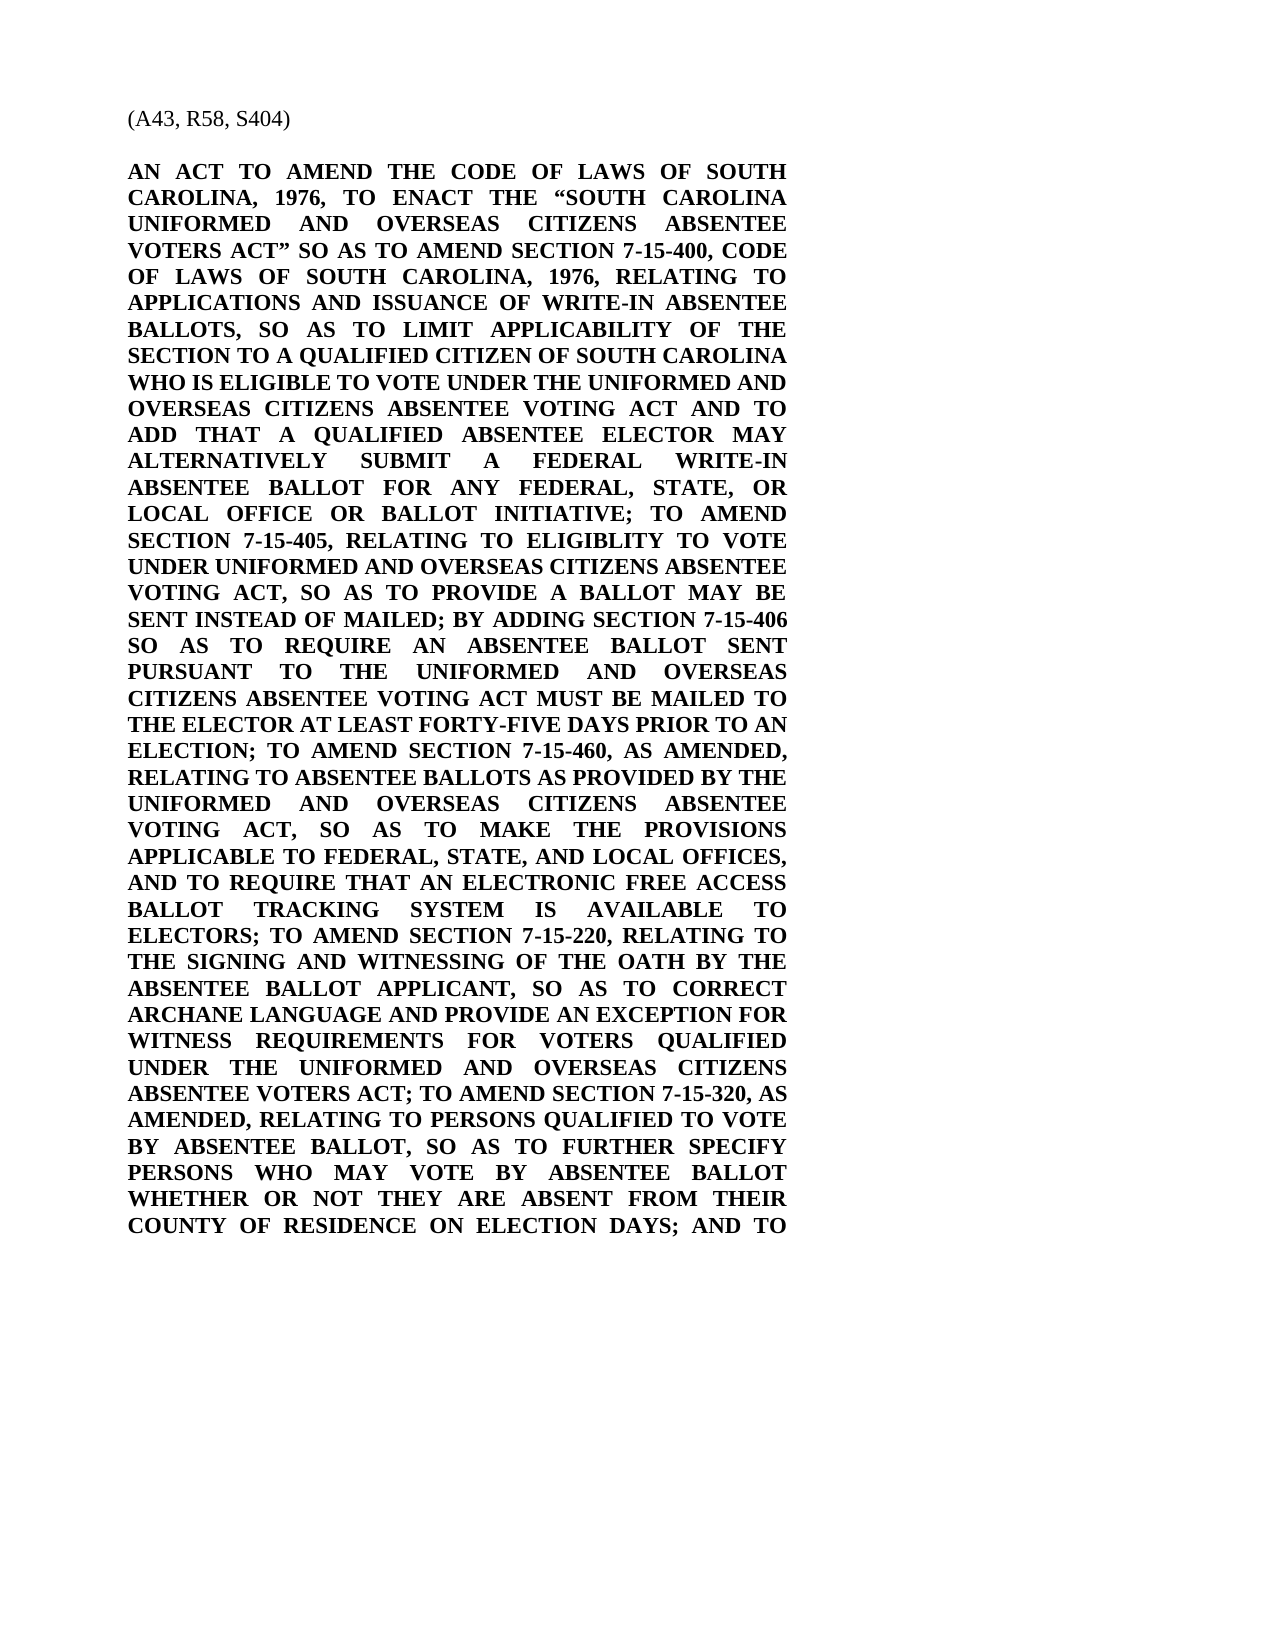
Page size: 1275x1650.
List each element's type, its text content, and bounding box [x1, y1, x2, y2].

text (A43, R58, S404) [127, 105, 787, 131]
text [127, 158, 787, 1238]
